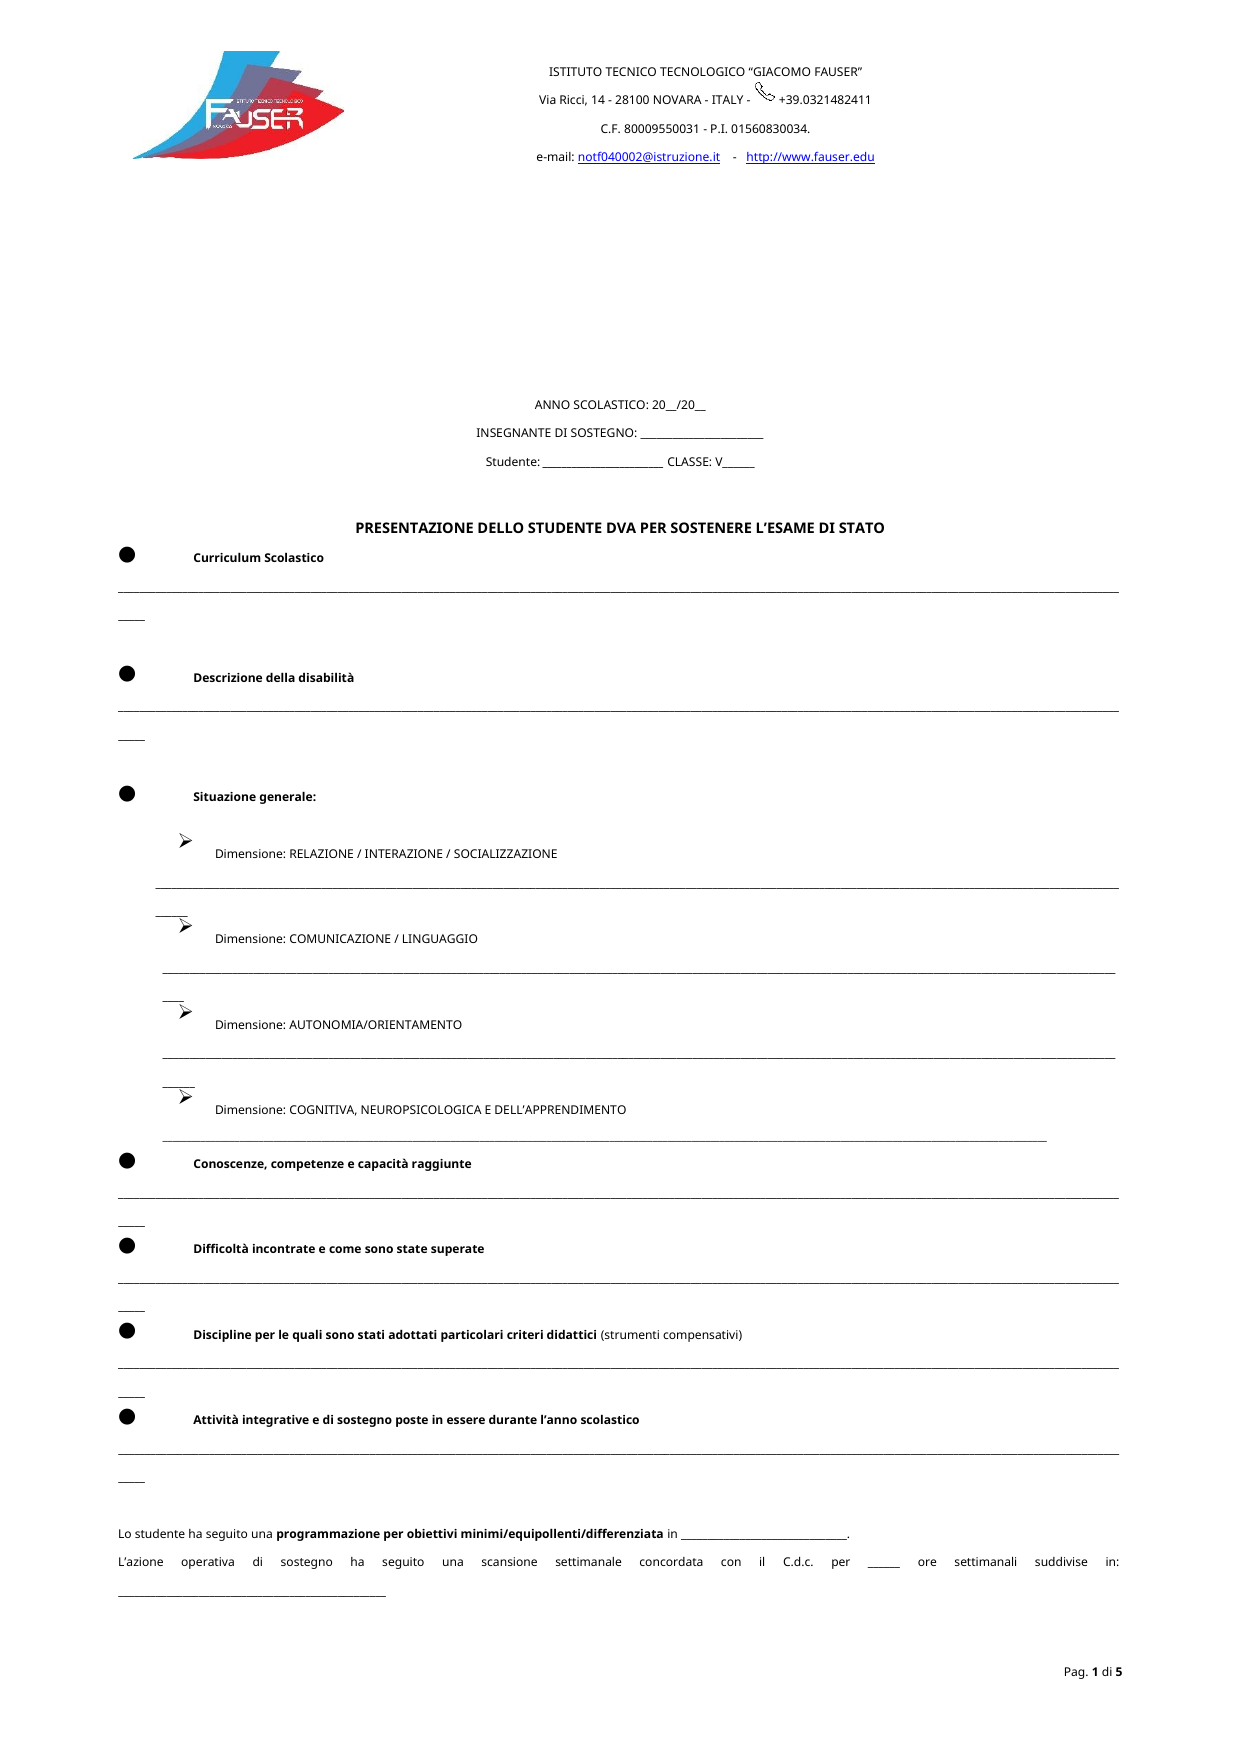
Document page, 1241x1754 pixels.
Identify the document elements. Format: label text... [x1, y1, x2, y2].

text L’azione operativa di sostegno ha seguito una scansione settimanale concordata con il C.d.c. per ______ ore settimanali suddivise in: __________________________________________________ [118, 1542, 1122, 1599]
text ________________________________________________________________________________________________________________________________________________________________________________________________ [118, 1343, 1122, 1400]
picture [753, 80, 776, 102]
list Dimensione: COMUNICAZIONE / LINGUAGGIO [177, 919, 1122, 948]
text ANNO SCOLASTICO: 20__/20__ [118, 385, 1122, 413]
list Attività integrative e di sostegno poste in essere durante l’anno scolastico [118, 1400, 1122, 1428]
text ________________________________________________________________________________________________________________________________________________________________________________________________ [118, 567, 1122, 623]
list Dimensione: COGNITIVA, NEUROPSICOLOGICA E DELL’APPRENDIMENTO [177, 1090, 1122, 1118]
list Difficoltà incontrate e come sono state superate [118, 1229, 1122, 1258]
text ______________________________________________________________________________________________________________________________________________________________________________________ [162, 948, 1122, 1004]
text ________________________________________________________________________________________________________________________________________________________________________________________________ [118, 1428, 1122, 1485]
table_header [122, 51, 357, 165]
text __________________________________________________________________________________________________________________________________________________________________________________________ [155, 862, 1122, 919]
text ________________________________________________________________________________________________________________________________________________________________________________________________ [118, 1172, 1122, 1229]
text Studente: _________________________ CLASSE: V______ [118, 442, 1122, 470]
text PRESENTAZIONE DELLO STUDENTE DVA PER SOSTENERE L’ESAME DI STATO [118, 504, 1122, 538]
list Descrizione della disabilità [118, 657, 1122, 686]
list Dimensione: RELAZIONE / INTERAZIONE / SOCIALIZZAZIONE [177, 834, 1122, 862]
text ________________________________________________________________________________________________________________________________________________________________________________________ [162, 1118, 1122, 1144]
text ________________________________________________________________________________________________________________________________________________________________________________________________ [118, 686, 1122, 743]
text ________________________________________________________________________________________________________________________________________________________________________________________________ [118, 1258, 1122, 1314]
list Situazione generale: [118, 777, 1122, 805]
list Curriculum Scolastico [118, 538, 1122, 567]
list Dimensione: AUTONOMIA/ORIENTAMENTO [177, 1004, 1122, 1033]
text ________________________________________________________________________________________________________________________________________________________________________________________ [162, 1033, 1122, 1090]
table_header ISTITUTO TECNICO TECNOLOGICO “GIACOMO FAUSER” Via Ricci, 14 - 28100 NOVARA - ITALY - +39.0321482411 C.F. 80009550031 - P.I. 01560830034. e-mail: notf040002@istruzione.it - http://www.fauser.edu [358, 51, 1053, 165]
text INSEGNANTE DI SOSTEGNO: _______________________ [118, 413, 1122, 442]
picture [132, 51, 345, 159]
text Lo studente ha seguito una programmazione per obiettivi minimi/equipollenti/differenziata in _______________________________. [118, 1513, 1122, 1542]
list Conoscenze, competenze e capacità raggiunte [118, 1144, 1122, 1172]
list Discipline per le quali sono stati adottati particolari criteri didattici (strumenti compensativi) [118, 1314, 1122, 1343]
